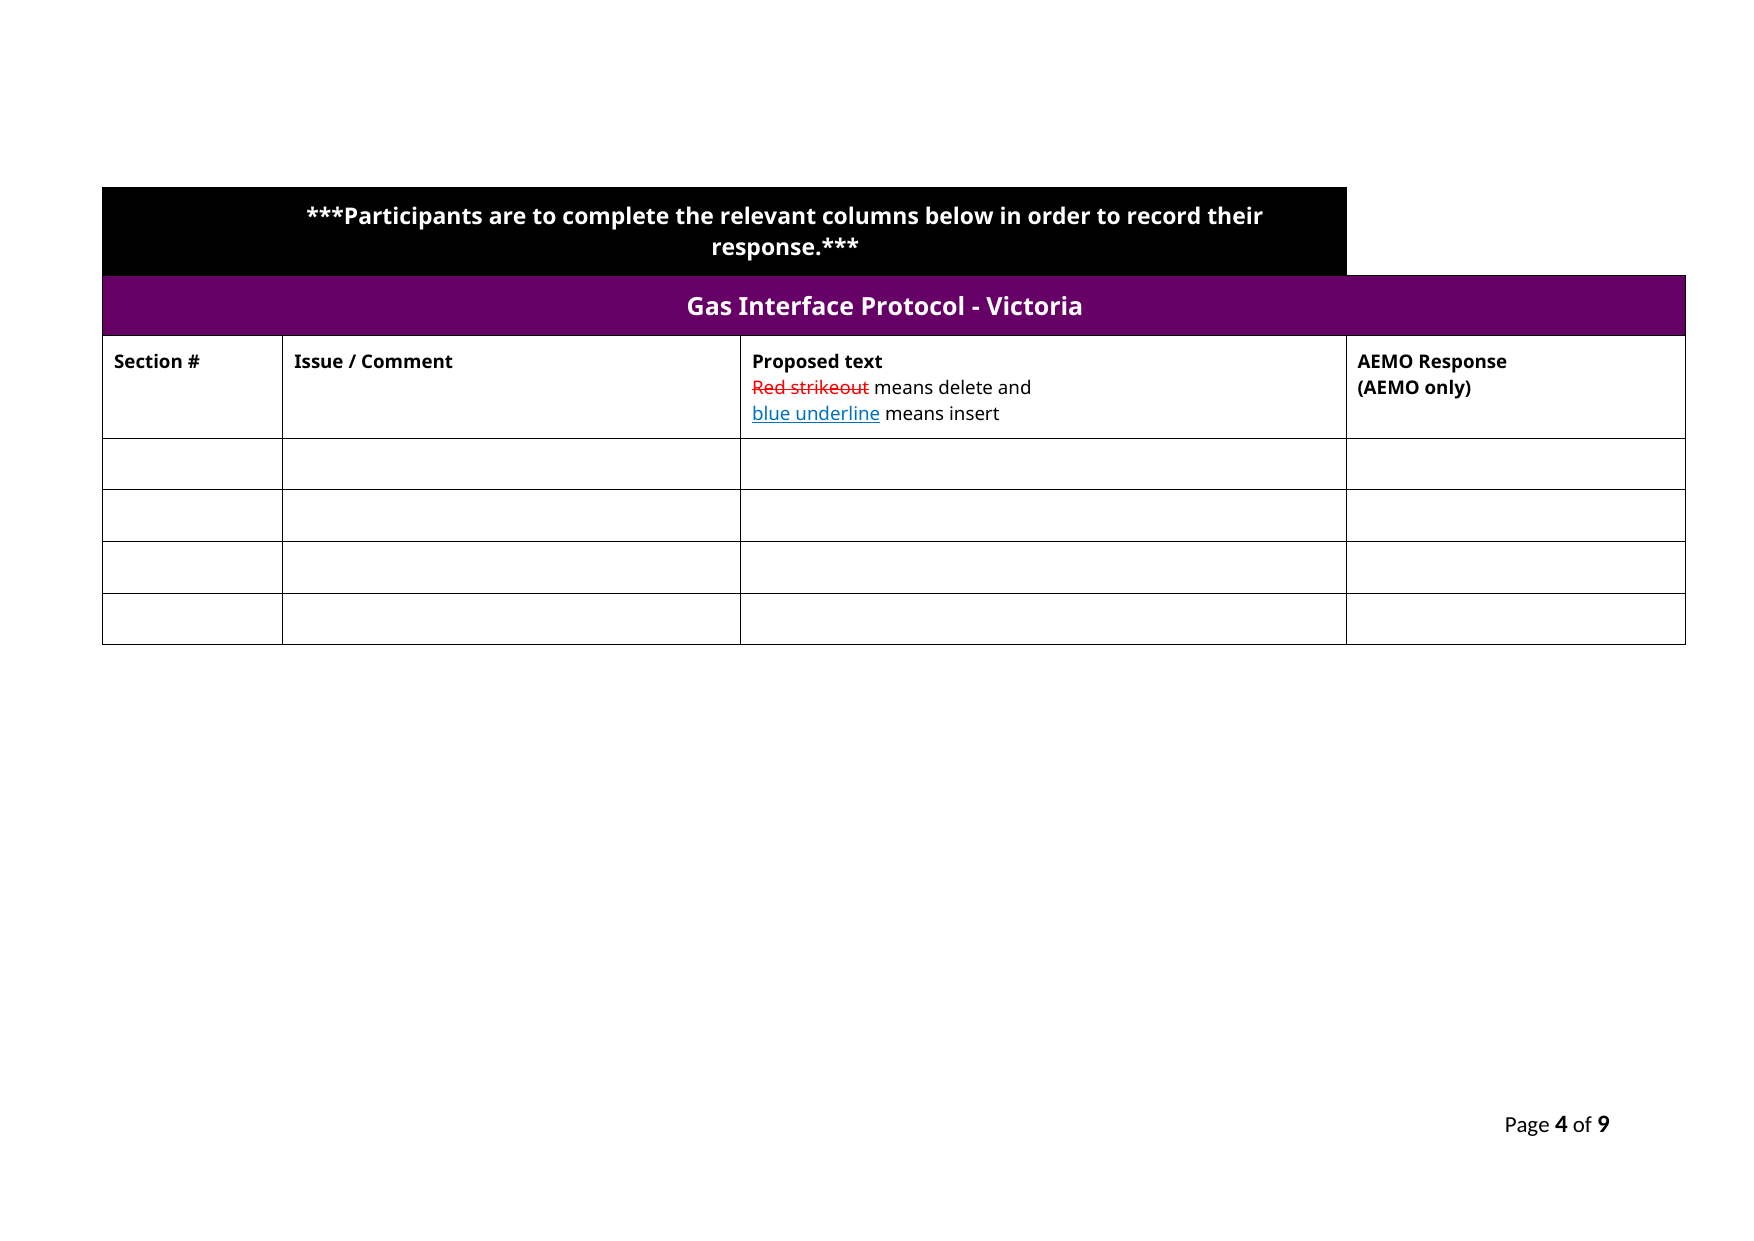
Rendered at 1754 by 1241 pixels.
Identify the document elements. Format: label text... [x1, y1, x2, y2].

table_header [103, 188, 223, 275]
table_cell [283, 439, 740, 489]
table_cell [103, 542, 282, 592]
table_cell AEMO Response (AEMO only) [1347, 336, 1685, 438]
table_cell [1347, 490, 1685, 541]
table_cell Proposed text Red strikeout means delete and blue underline means insert [741, 336, 1346, 438]
table_cell Gas Interface Protocol - Victoria [103, 276, 1685, 335]
table_cell [741, 490, 1346, 541]
table_header ***Participants are to complete the relevant columns below in order to record their response.*** [224, 188, 1346, 275]
table_cell [741, 594, 1346, 644]
table_cell [103, 439, 282, 489]
table_cell Issue / Comment [283, 336, 740, 438]
table_cell Section # [103, 336, 282, 438]
table_cell [741, 439, 1346, 489]
table_cell [1347, 594, 1685, 644]
table_cell [103, 594, 282, 644]
table_cell [283, 490, 740, 541]
table_cell [1347, 439, 1685, 489]
table_cell [103, 490, 282, 541]
table_cell [741, 542, 1346, 592]
table_cell [283, 542, 740, 592]
table_cell [283, 594, 740, 644]
table_cell [1347, 542, 1685, 592]
